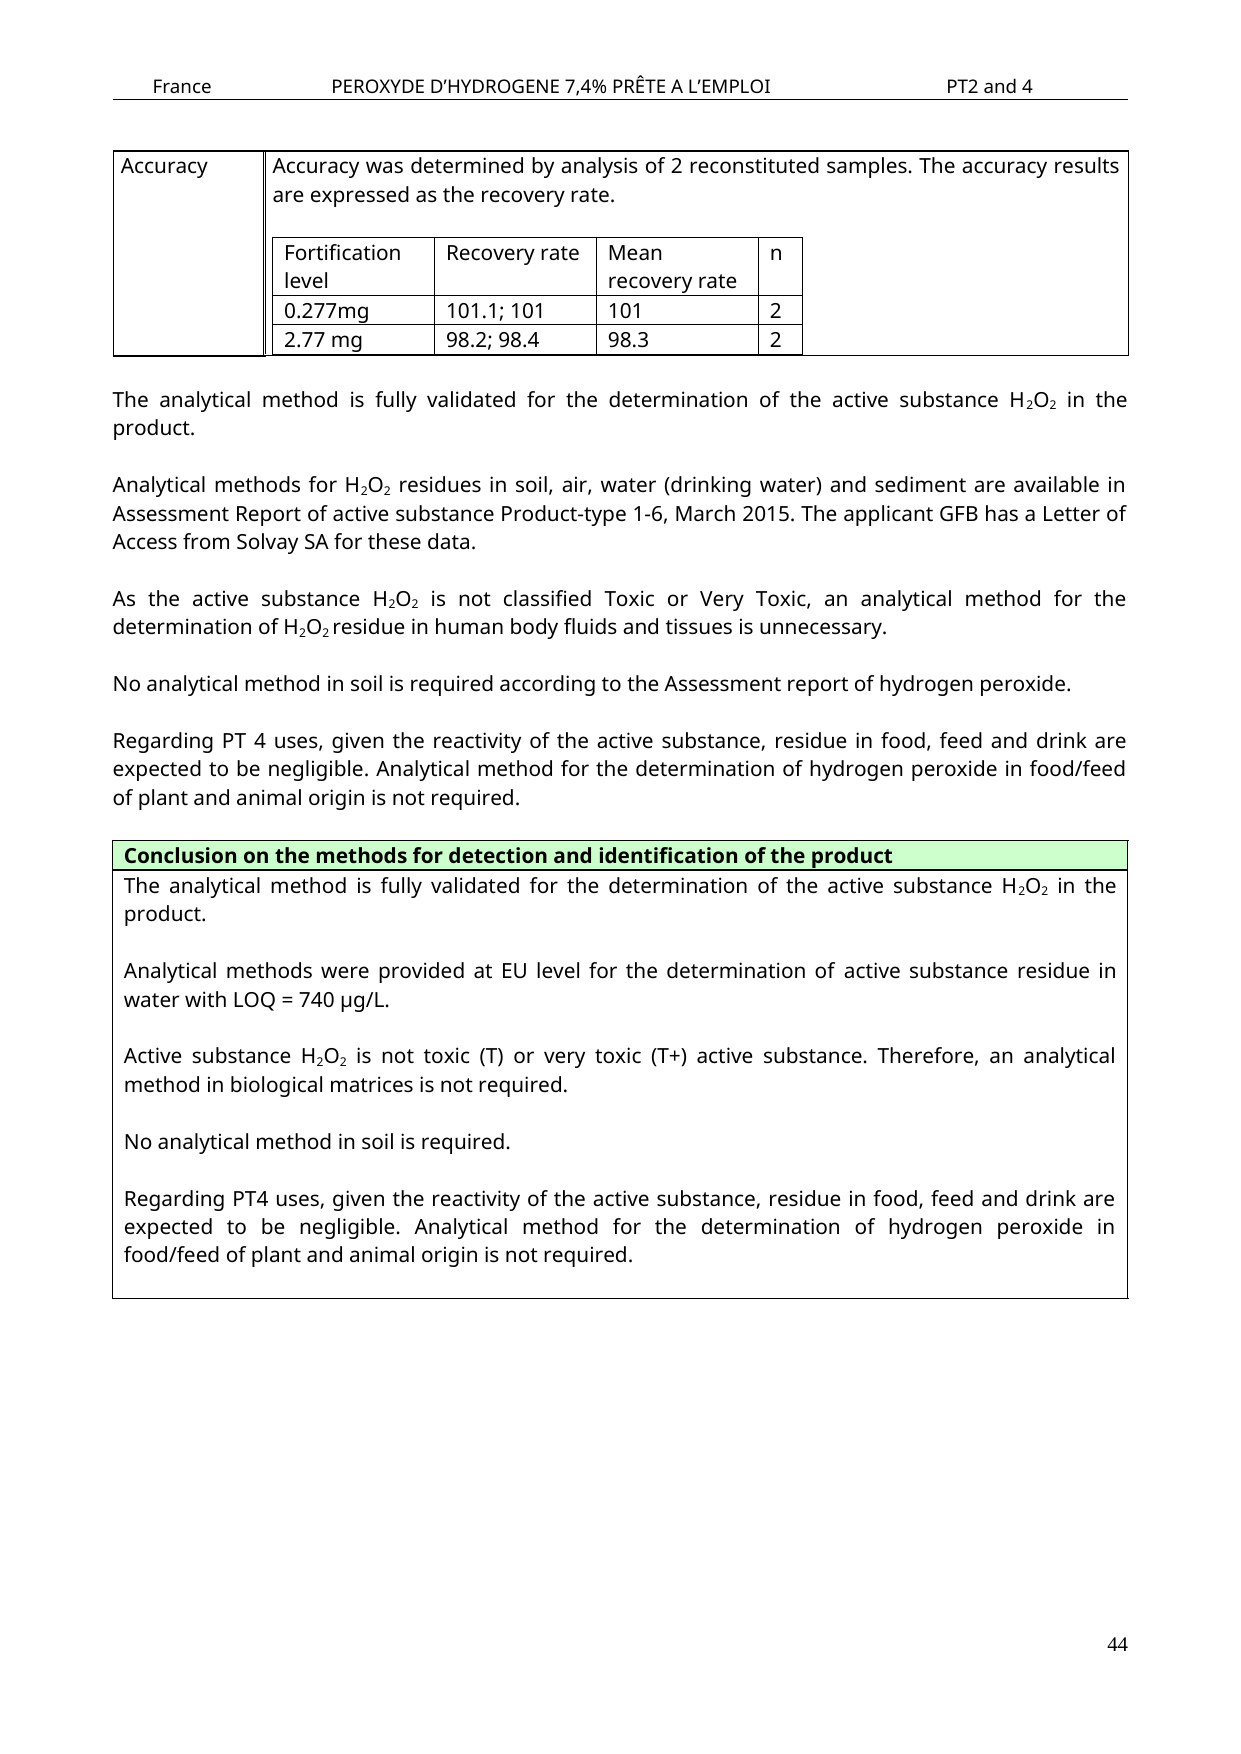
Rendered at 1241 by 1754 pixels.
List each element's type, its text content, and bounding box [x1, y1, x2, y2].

table_cell Accuracy was determined by analysis of 2 reconstituted samples. The accuracy results are expressed as the recovery rate. [265, 152, 1128, 355]
text As the active substance H2O2 is not classified Toxic or Very Toxic, an analytical method for the determination of H2O2 residue in human body fluids and tissues is unnecessary. [112, 584, 1128, 641]
table_cell Accuracy [114, 152, 263, 355]
text The analytical method is fully validated for the determination of the active substance H2O2 in the product. [112, 385, 1128, 442]
text Regarding PT 4 uses, given the reactivity of the active substance, residue in food, feed and drink are expected to be negligible. Analytical method for the determination of hydrogen peroxide in food/feed of plant and animal origin is not required. [112, 726, 1128, 811]
table_cell The analytical method is fully validated for the determination of the active substance H2O2 in the product. Analytical methods were provided at EU level for the determination of active substance residue in water with LOQ = 740 µg/L. Active substance H2O2 is not toxic (T) or very toxic (T+) active substance. Therefore, an analytical method in biological matrices is not required. No analytical method in soil is required. Regarding PT4 uses, given the reactivity of the active substance, residue in food, feed and drink are expected to be negligible. Analytical method for the determination of hydrogen peroxide in food/feed of plant and animal origin is not required. [113, 871, 1127, 1297]
text No analytical method in soil is required according to the Assessment report of hydrogen peroxide. [112, 669, 1128, 698]
table_header Conclusion on the methods for detection and identification of the product [113, 841, 1127, 869]
text Analytical methods for H2O2 residues in soil, air, water (drinking water) and sediment are available in Assessment Report of active substance Product-type 1-6, March 2015. The applicant GFB has a Letter of Access from Solvay SA for these data. [112, 470, 1128, 556]
